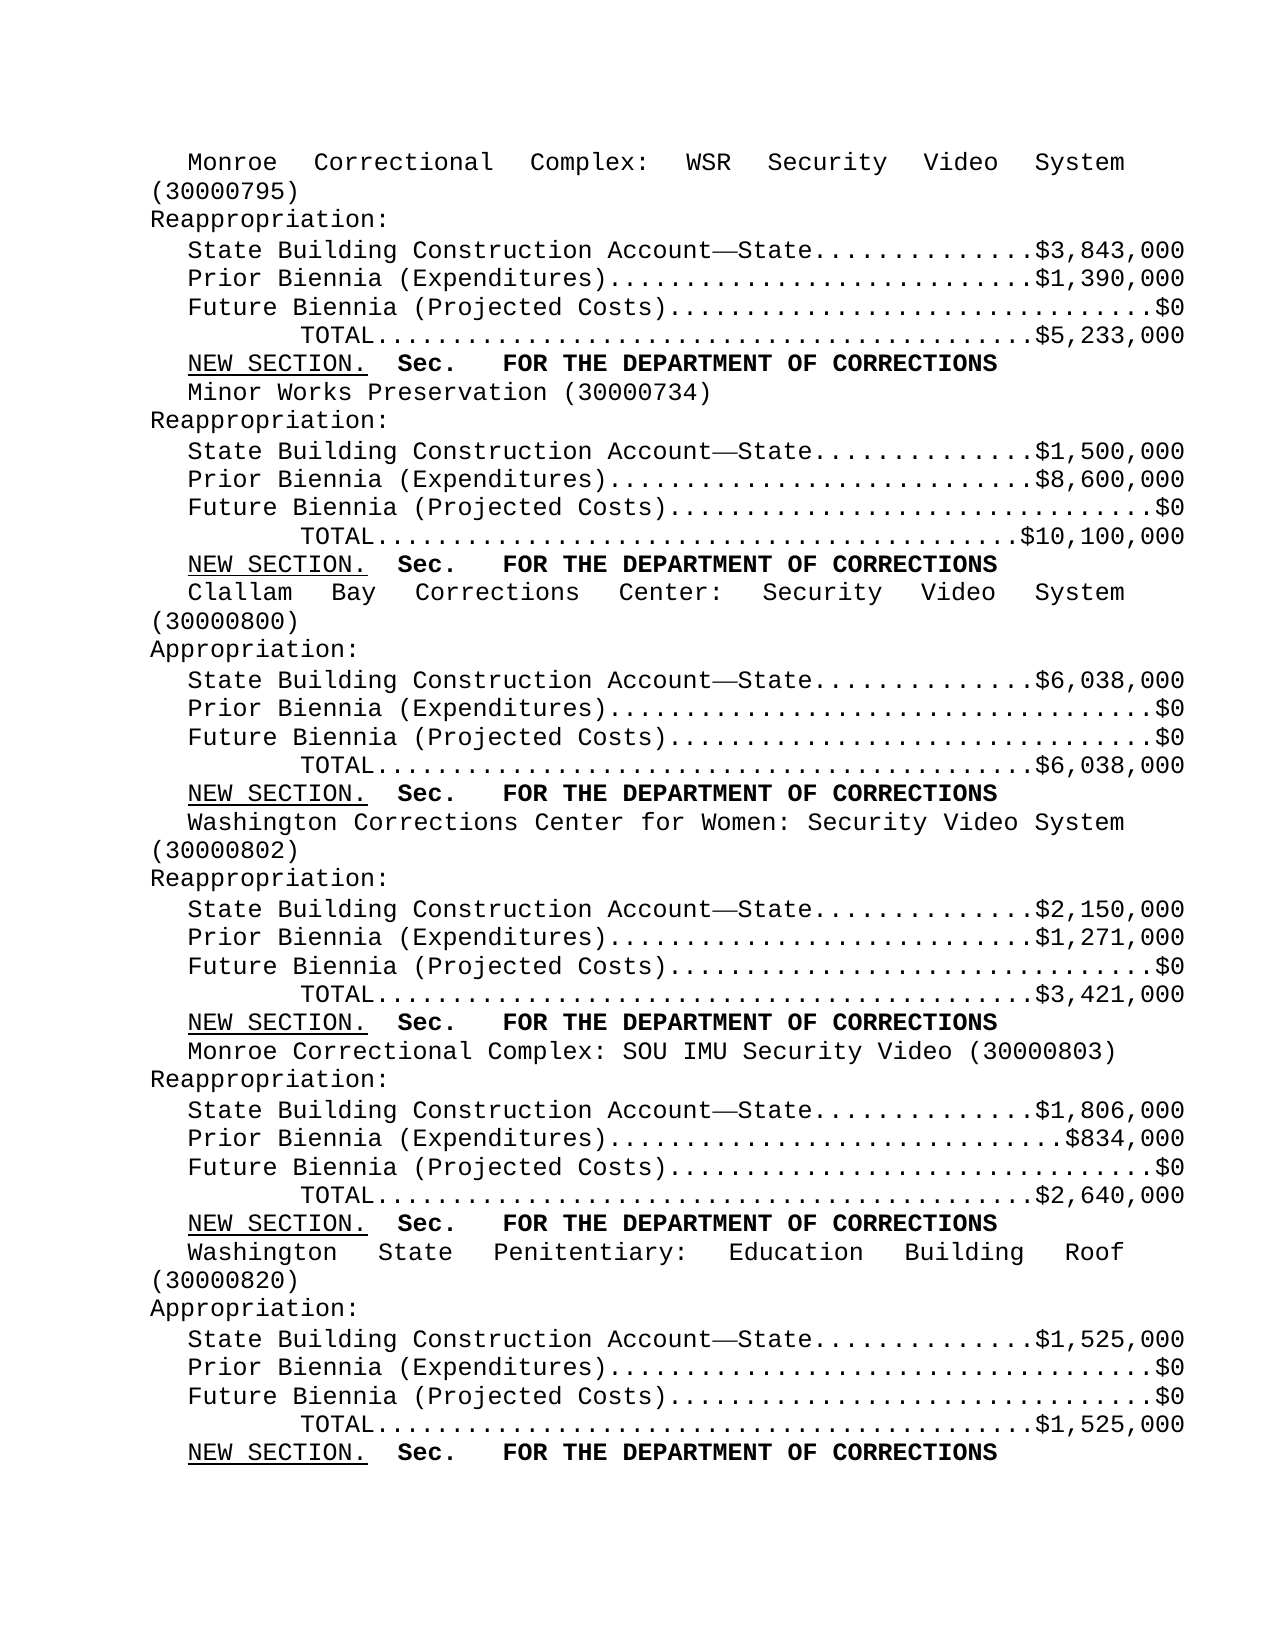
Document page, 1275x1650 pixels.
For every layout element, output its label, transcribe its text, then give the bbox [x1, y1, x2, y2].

text Future Biennia (Projected Costs) $0 [150, 953, 1125, 982]
text State Building Construction Account—State $1,525,000 [150, 1324, 1125, 1355]
text NEW SECTION. Sec. FOR THE DEPARTMENT OF CORRECTIONS [150, 1440, 1125, 1468]
text Prior Biennia (Expenditures) $8,600,000 [150, 467, 1125, 495]
text TOTAL $3,421,000 [150, 982, 1125, 1010]
text TOTAL $6,038,000 [150, 752, 1125, 781]
text Prior Biennia (Expenditures) $0 [150, 696, 1125, 724]
text Future Biennia (Projected Costs) $0 [150, 1154, 1125, 1182]
text Washington Corrections Center for Women: Security Video System (30000802) [150, 809, 1125, 866]
text Monroe Correctional Complex: SOU IMU Security Video (30000803) [150, 1038, 1125, 1067]
text NEW SECTION. Sec. FOR THE DEPARTMENT OF CORRECTIONS [150, 781, 1125, 809]
text State Building Construction Account—State $1,500,000 [150, 436, 1125, 467]
text Reappropriation: [150, 407, 1125, 436]
text TOTAL $2,640,000 [150, 1182, 1125, 1211]
text State Building Construction Account—State $1,806,000 [150, 1095, 1125, 1126]
text Monroe Correctional Complex: WSR Security Video System (30000795) [150, 150, 1125, 207]
text Prior Biennia (Expenditures) $834,000 [150, 1126, 1125, 1154]
text TOTAL $10,100,000 [150, 523, 1125, 552]
text NEW SECTION. Sec. FOR THE DEPARTMENT OF CORRECTIONS [150, 1010, 1125, 1038]
text Prior Biennia (Expenditures) $1,271,000 [150, 925, 1125, 953]
text Washington State Penitentiary: Education Building Roof (30000820) [150, 1239, 1125, 1296]
text Prior Biennia (Expenditures) $1,390,000 [150, 266, 1125, 294]
text NEW SECTION. Sec. FOR THE DEPARTMENT OF CORRECTIONS [150, 1211, 1125, 1239]
text TOTAL $5,233,000 [150, 322, 1125, 351]
text Appropriation: [150, 1296, 1125, 1324]
text State Building Construction Account—State $3,843,000 [150, 235, 1125, 266]
text TOTAL $1,525,000 [150, 1412, 1125, 1440]
text Reappropriation: [150, 866, 1125, 894]
text Reappropriation: [150, 1067, 1125, 1095]
text Clallam Bay Corrections Center: Security Video System (30000800) [150, 580, 1125, 637]
text NEW SECTION. Sec. FOR THE DEPARTMENT OF CORRECTIONS [150, 552, 1125, 580]
text Minor Works Preservation (30000734) [150, 379, 1125, 407]
text NEW SECTION. Sec. FOR THE DEPARTMENT OF CORRECTIONS [150, 351, 1125, 379]
text Prior Biennia (Expenditures) $0 [150, 1355, 1125, 1383]
text Future Biennia (Projected Costs) $0 [150, 294, 1125, 322]
text State Building Construction Account—State $2,150,000 [150, 894, 1125, 925]
text Appropriation: [150, 637, 1125, 665]
text Future Biennia (Projected Costs) $0 [150, 1383, 1125, 1412]
text State Building Construction Account—State $6,038,000 [150, 665, 1125, 696]
text Future Biennia (Projected Costs) $0 [150, 495, 1125, 523]
text Future Biennia (Projected Costs) $0 [150, 724, 1125, 752]
text Reappropriation: [150, 207, 1125, 235]
